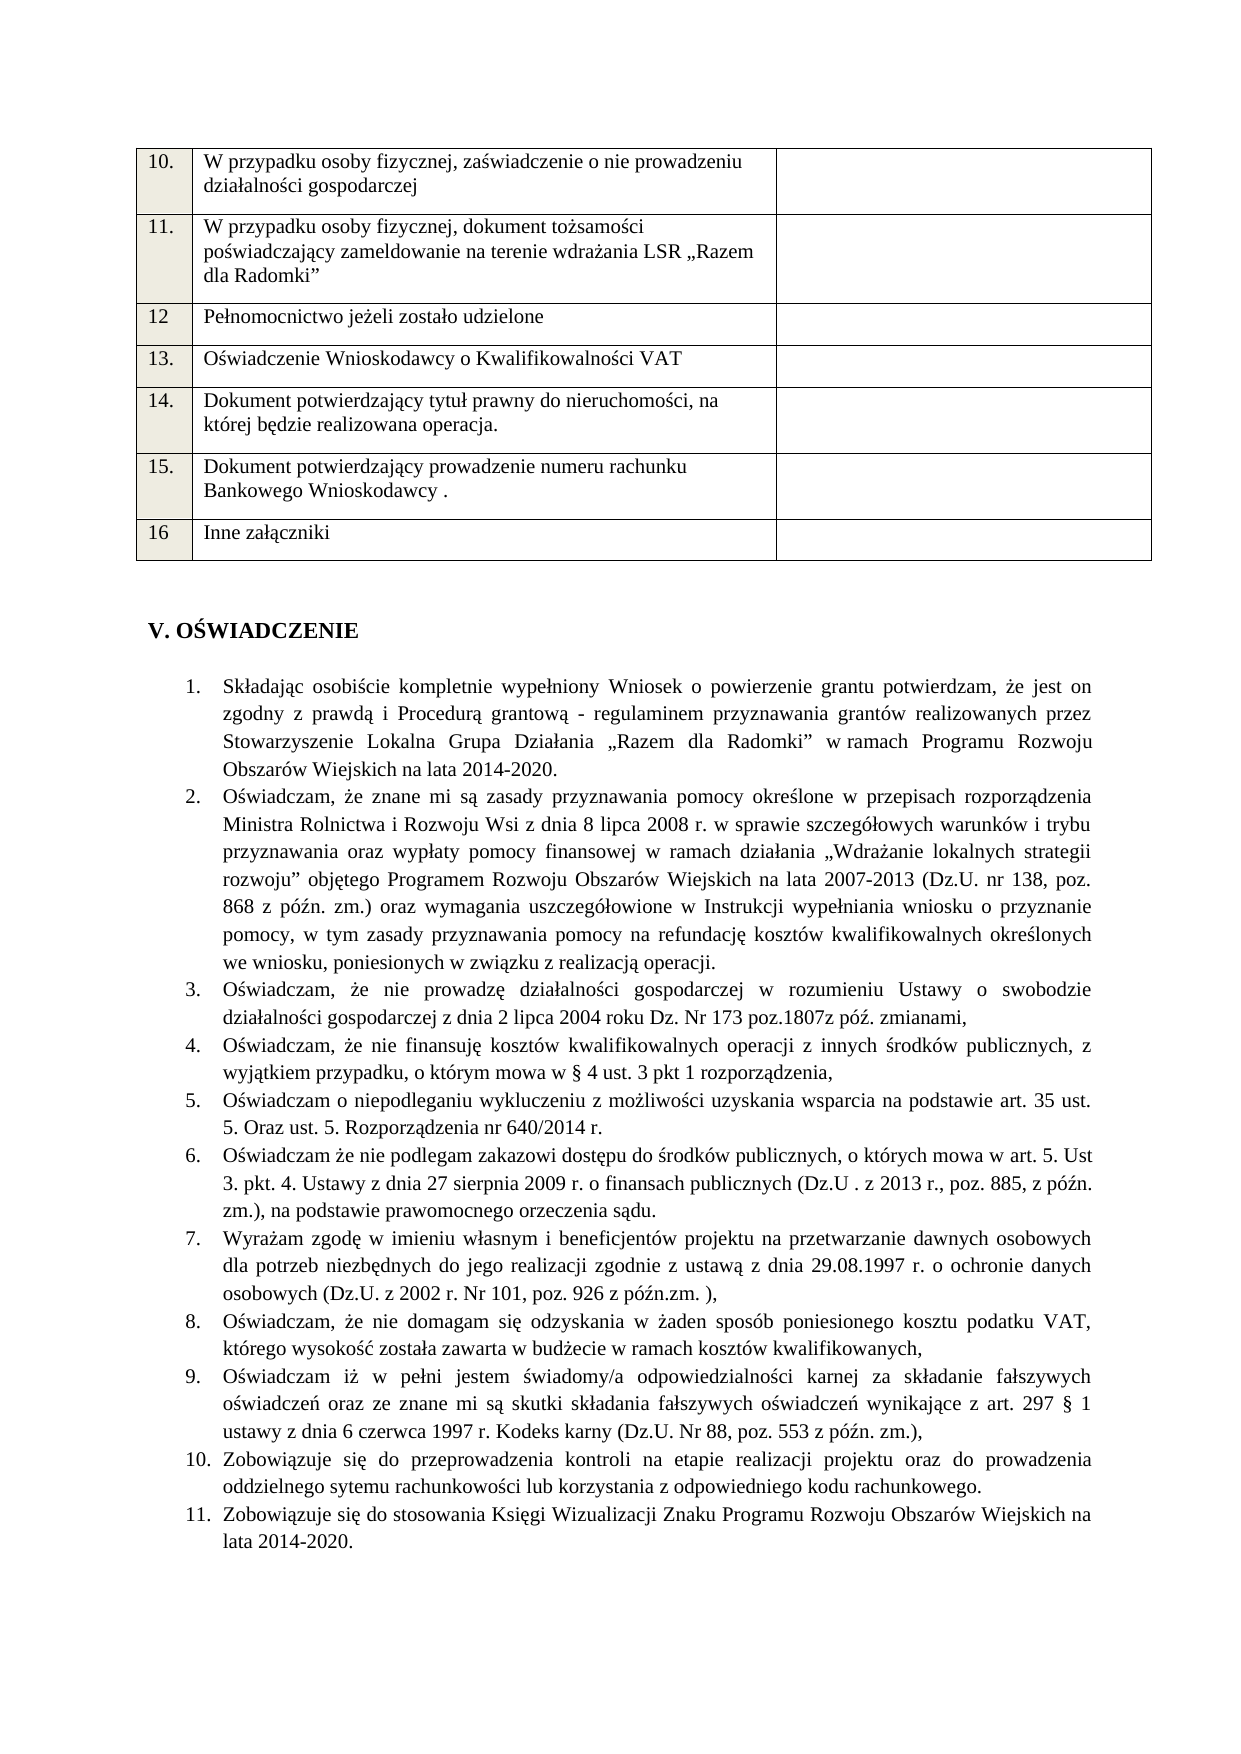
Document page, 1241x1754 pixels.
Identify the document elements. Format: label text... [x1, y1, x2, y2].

list Oświadczam że nie podlegam zakazowi dostępu do środków publicznych, o których mowa w art. 5. Ust 3. pkt. 4. Ustawy z dnia 27 sierpnia 2009 r. o finansach publicznych (Dz.U . z 2013 r., poz. 885, z późn. zm.), na podstawie prawomocnego orzeczenia sądu. [185, 1143, 1093, 1222]
list Zobowiązuje się do stosowania Księgi Wizualizacji Znaku Programu Rozwoju Obszarów Wiejskich na lata 2014-2020. [185, 1502, 1093, 1553]
table_cell 14. [137, 388, 192, 453]
table_cell [777, 346, 1151, 387]
text V. OŚWIADCZENIE [148, 617, 1093, 644]
table_cell 13. [137, 346, 192, 387]
table_cell [777, 215, 1151, 303]
list Oświadczam, że znane mi są zasady przyznawania pomocy określone w przepisach rozporządzenia Ministra Rolnictwa i Rozwoju Wsi z dnia 8 lipca 2008 r. w sprawie szczegółowych warunków i trybu przyznawania oraz wypłaty pomocy finansowej w ramach działania „Wdrażanie lokalnych strategii rozwoju” objętego Programem Rozwoju Obszarów Wiejskich na lata 2007-2013 (Dz.U. nr 138, poz. 868 z późn. zm.) oraz wymagania uszczegółowione w Instrukcji wypełniania wniosku o przyznanie pomocy, w tym zasady przyznawania pomocy na refundację kosztów kwalifikowalnych określonych we wniosku, poniesionych w związku z realizacją operacji. [185, 784, 1093, 974]
list Wyrażam zgodę w imieniu własnym i beneficjentów projektu na przetwarzanie dawnych osobowych dla potrzeb niezbędnych do jego realizacji zgodnie z ustawą z dnia 29.08.1997 r. o ochronie danych osobowych (Dz.U. z 2002 r. Nr 101, poz. 926 z późn.zm. ), [185, 1226, 1093, 1305]
list Składając osobiście kompletnie wypełniony Wniosek o powierzenie grantu potwierdzam, że jest on zgodny z prawdą i Procedurą grantową - regulaminem przyznawania grantów realizowanych przez Stowarzyszenie Lokalna Grupa Działania „Razem dla Radomki” w ramach Programu Rozwoju Obszarów Wiejskich na lata 2014-2020. [185, 674, 1093, 781]
table_cell Oświadczenie Wnioskodawcy o Kwalifikowalności VAT [193, 346, 776, 387]
table_cell Dokument potwierdzający tytuł prawny do nieruchomości, na której będzie realizowana operacja. [193, 388, 776, 453]
table_cell [777, 304, 1151, 345]
table_cell 12 [137, 304, 192, 345]
table_cell 11. [137, 215, 192, 303]
list Oświadczam, że nie prowadzę działalności gospodarczej w rozumieniu Ustawy o swobodzie działalności gospodarczej z dnia 2 lipca 2004 roku Dz. Nr 173 poz.1807z póź. zmianami, [185, 977, 1093, 1029]
list Oświadczam o niepodleganiu wykluczeniu z możliwości uzyskania wsparcia na podstawie art. 35 ust. 5. Oraz ust. 5. Rozporządzenia nr 640/2014 r. [185, 1088, 1093, 1139]
table_cell 10. [137, 149, 192, 213]
table_cell [777, 454, 1151, 518]
table_cell W przypadku osoby fizycznej, zaświadczenie o nie prowadzeniu działalności gospodarczej [193, 149, 776, 213]
list Oświadczam, że nie domagam się odzyskania w żaden sposób poniesionego kosztu podatku VAT, którego wysokość została zawarta w budżecie w ramach kosztów kwalifikowanych, [185, 1308, 1093, 1360]
table_cell [777, 149, 1151, 213]
table_cell [777, 388, 1151, 453]
table_cell 15. [137, 454, 192, 518]
table_cell 16 [137, 520, 192, 560]
list Oświadczam iż w pełni jestem świadomy/a odpowiedzialności karnej za składanie fałszywych oświadczeń oraz ze znane mi są skutki składania fałszywych oświadczeń wynikające z art. 297 § 1 ustawy z dnia 6 czerwca 1997 r. Kodeks karny (Dz.U. Nr 88, poz. 553 z późn. zm.), [185, 1364, 1093, 1443]
table_cell Pełnomocnictwo jeżeli zostało udzielone [193, 304, 776, 345]
table_cell [777, 520, 1151, 560]
list Zobowiązuje się do przeprowadzenia kontroli na etapie realizacji projektu oraz do prowadzenia oddzielnego sytemu rachunkowości lub korzystania z odpowiedniego kodu rachunkowego. [185, 1447, 1093, 1498]
table_cell Inne załączniki [193, 520, 776, 560]
list Oświadczam, że nie finansuję kosztów kwalifikowalnych operacji z innych środków publicznych, z wyjątkiem przypadku, o którym mowa w § 4 ust. 3 pkt 1 rozporządzenia, [185, 1032, 1093, 1084]
table_cell Dokument potwierdzający prowadzenie numeru rachunku Bankowego Wnioskodawcy . [193, 454, 776, 518]
table_cell W przypadku osoby fizycznej, dokument tożsamości poświadczający zameldowanie na terenie wdrażania LSR „Razem dla Radomki” [193, 215, 776, 303]
